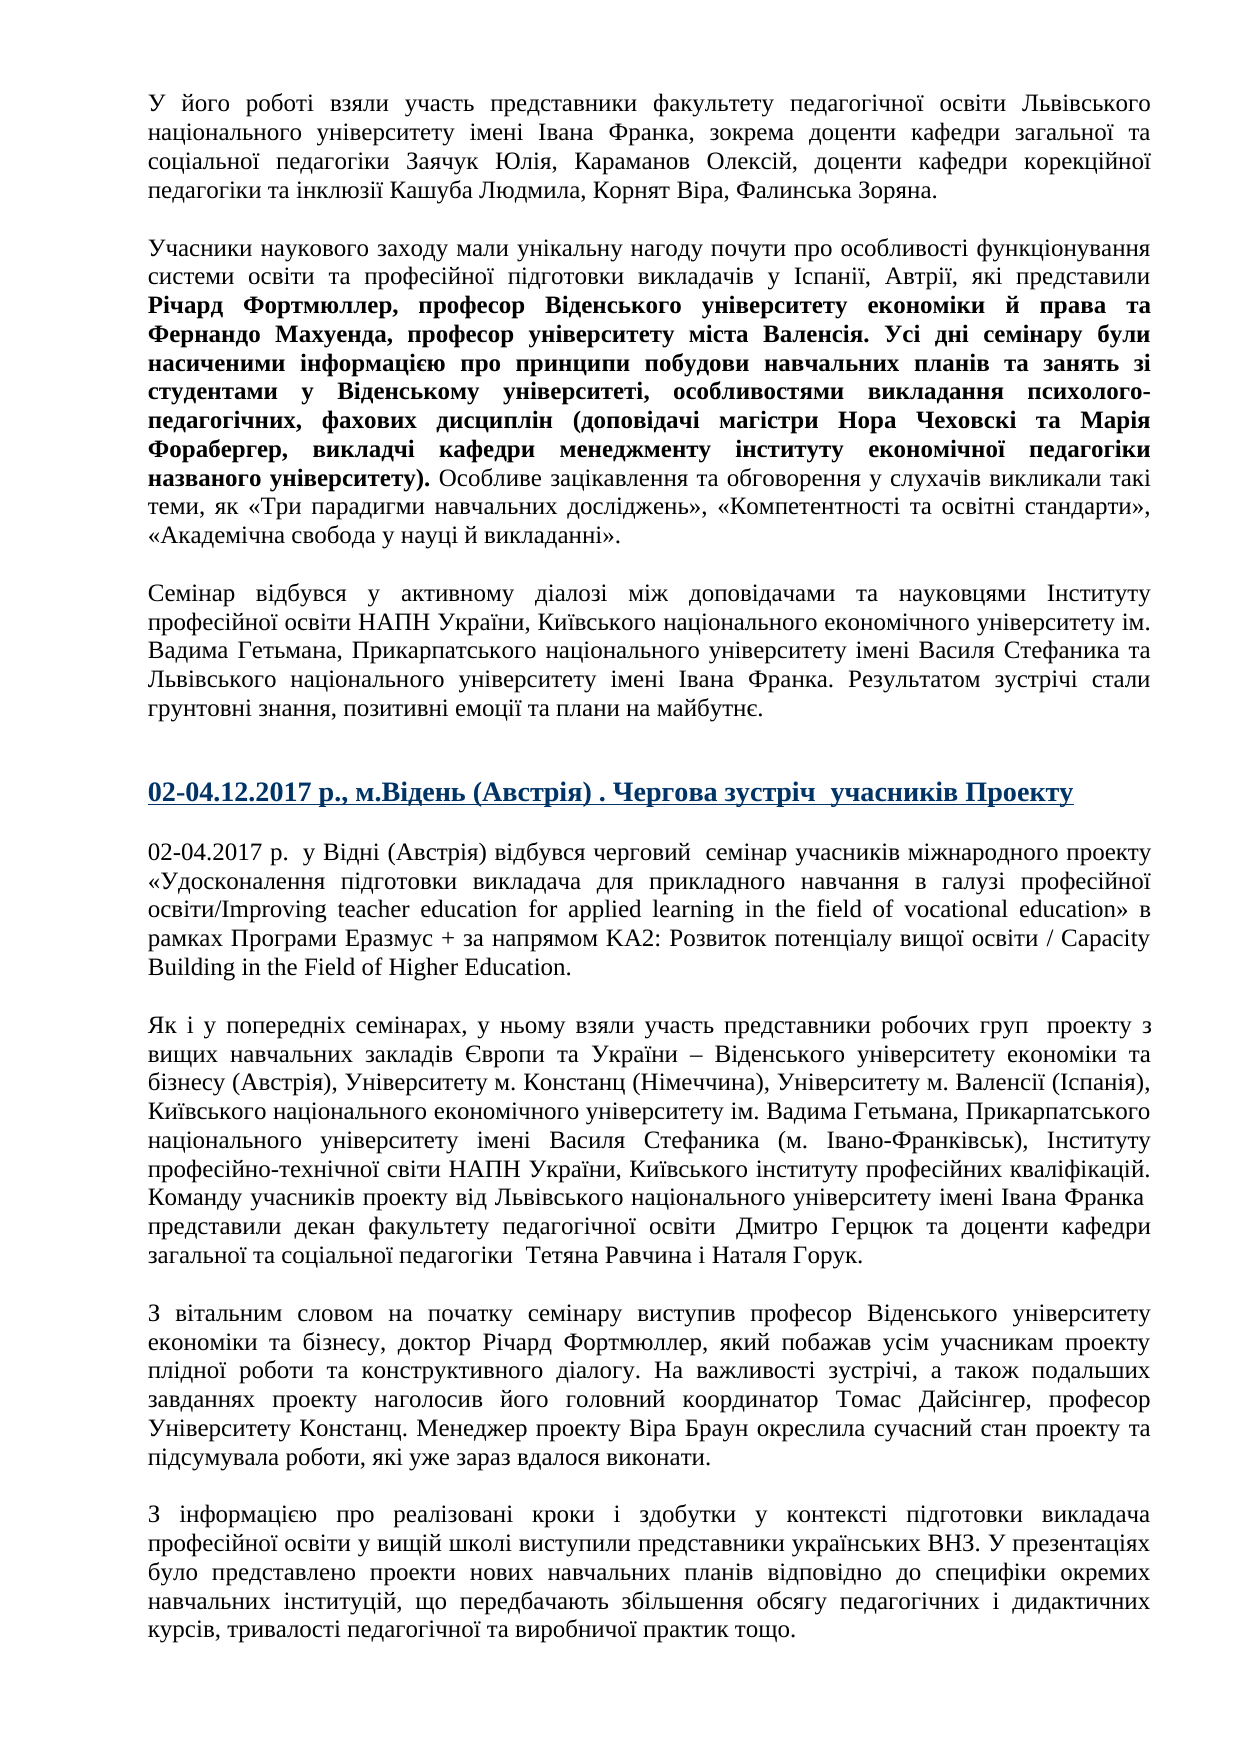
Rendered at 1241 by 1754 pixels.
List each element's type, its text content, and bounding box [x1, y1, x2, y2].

text У його роботі взяли участь представники факультету педагогічної освіти Львівського національного університету імені Івана Франка, зокрема доценти кафедри загальної та соціальної педагогіки Заячук Юлія, Караманов Олексій, доценти кафедри корекційної педагогіки та інклюзії Кашуба Людмила, Корнят Віра, Фалинська Зоряна. [148, 88, 1152, 203]
text 02-04.12.2017 р., м.Відень (Австрія) . Чергова зустріч учасників Проекту [148, 751, 1152, 808]
text Учасники наукового заходу мали унікальну нагоду почути про особливості функціонування системи освіти та професійної підготовки викладачів у Іспанії, Автрії, які представили Річард Фортмюллер, професор Віденського університету економіки й права та Фернандо Махуенда, професор університету міста Валенсія. Усі дні семінару були насиченими інформацією про принципи побудови навчальних планів та занять зі студентами у Віденському університеті, особливостями викладання психолого-педагогічних, фахових дисциплін (доповідачі магістри Нора Чеховскі та Марія Форабергер, викладчі кафедри менеджменту інституту економічної педагогіки названого університету). Особливе зацікавлення та обговорення у слухачів викликали такі теми, як «Три парадигми навчальних досліджень», «Компетентності та освітні стандарти», «Академічна свобода у науці й викладанні». [148, 233, 1152, 549]
text З інформацією про реалізовані кроки і здобутки у контексті підготовки викладача професійної освіти у вищій школі виступили представники українських ВНЗ. У презентаціях було представлено проекти нових навчальних планів відповідно до специфіки окремих навчальних інституцій, що передбачають збільшення обсягу педагогічних і дидактичних курсів, тривалості педагогічної та виробничої практик тощо. [148, 1499, 1152, 1643]
text 02-04.2017 р. у Відні (Австрія) відбувся черговий семінар учасників міжнародного проекту «Удосконалення підготовки викладача для прикладного навчання в галузі професійної освіти/Improving teacher education for applied learning in the field of vocational education» в рамках Програми Еразмус + за напрямом KA2: Розвиток потенціалу вищої освіти / Capacity Building in the Field of Higher Education. [148, 837, 1152, 981]
text Семінар відбувся у активному діалозі між доповідачами та науковцями Інституту професійної освіти НАПН України, Київського національного економічного університету ім. Вадима Гетьмана, Прикарпатського національного університету імені Василя Стефаника та Львівського національного університету імені Івана Франка. Результатом зустрічі стали грунтовні знання, позитивні емоції та плани на майбутнє. [148, 578, 1152, 722]
text Як і у попередніх семінарах, у ньому взяли участь представники робочих груп проекту з вищих навчальних закладів Європи та України – Віденського університету економіки та бізнесу (Австрія), Університету м. Констанц (Німеччина), Університету м. Валенсії (Іспанія), Київського національного економічного університету ім. Вадима Гетьмана, Прикарпатського національного університету імені Василя Стефаника (м. Івано-Франківськ), Інституту професійно-технічної світи НАПН України, Київського інституту професійних кваліфікацій. Команду учасників проекту від Львівського національного університету імені Івана Франка представили декан факультету педагогічної освіти Дмитро Герцюк та доценти кафедри загальної та соціальної педагогіки Тетяна Равчина і Наталя Горук. [148, 1010, 1152, 1269]
text З вітальним словом на початку семінару виступив професор Віденського університету економіки та бізнесу, доктор Річард Фортмюллер, який побажав усім учасникам проекту плідної роботи та конструктивного діалогу. На важливості зустрічі, а також подальших завданнях проекту наголосив його головний координатор Томас Дайсінгер, професор Університету Констанц. Менеджер проекту Віра Браун окреслила сучасний стан проекту та підсумувала роботи, які уже зараз вдалося виконати. [148, 1298, 1152, 1470]
